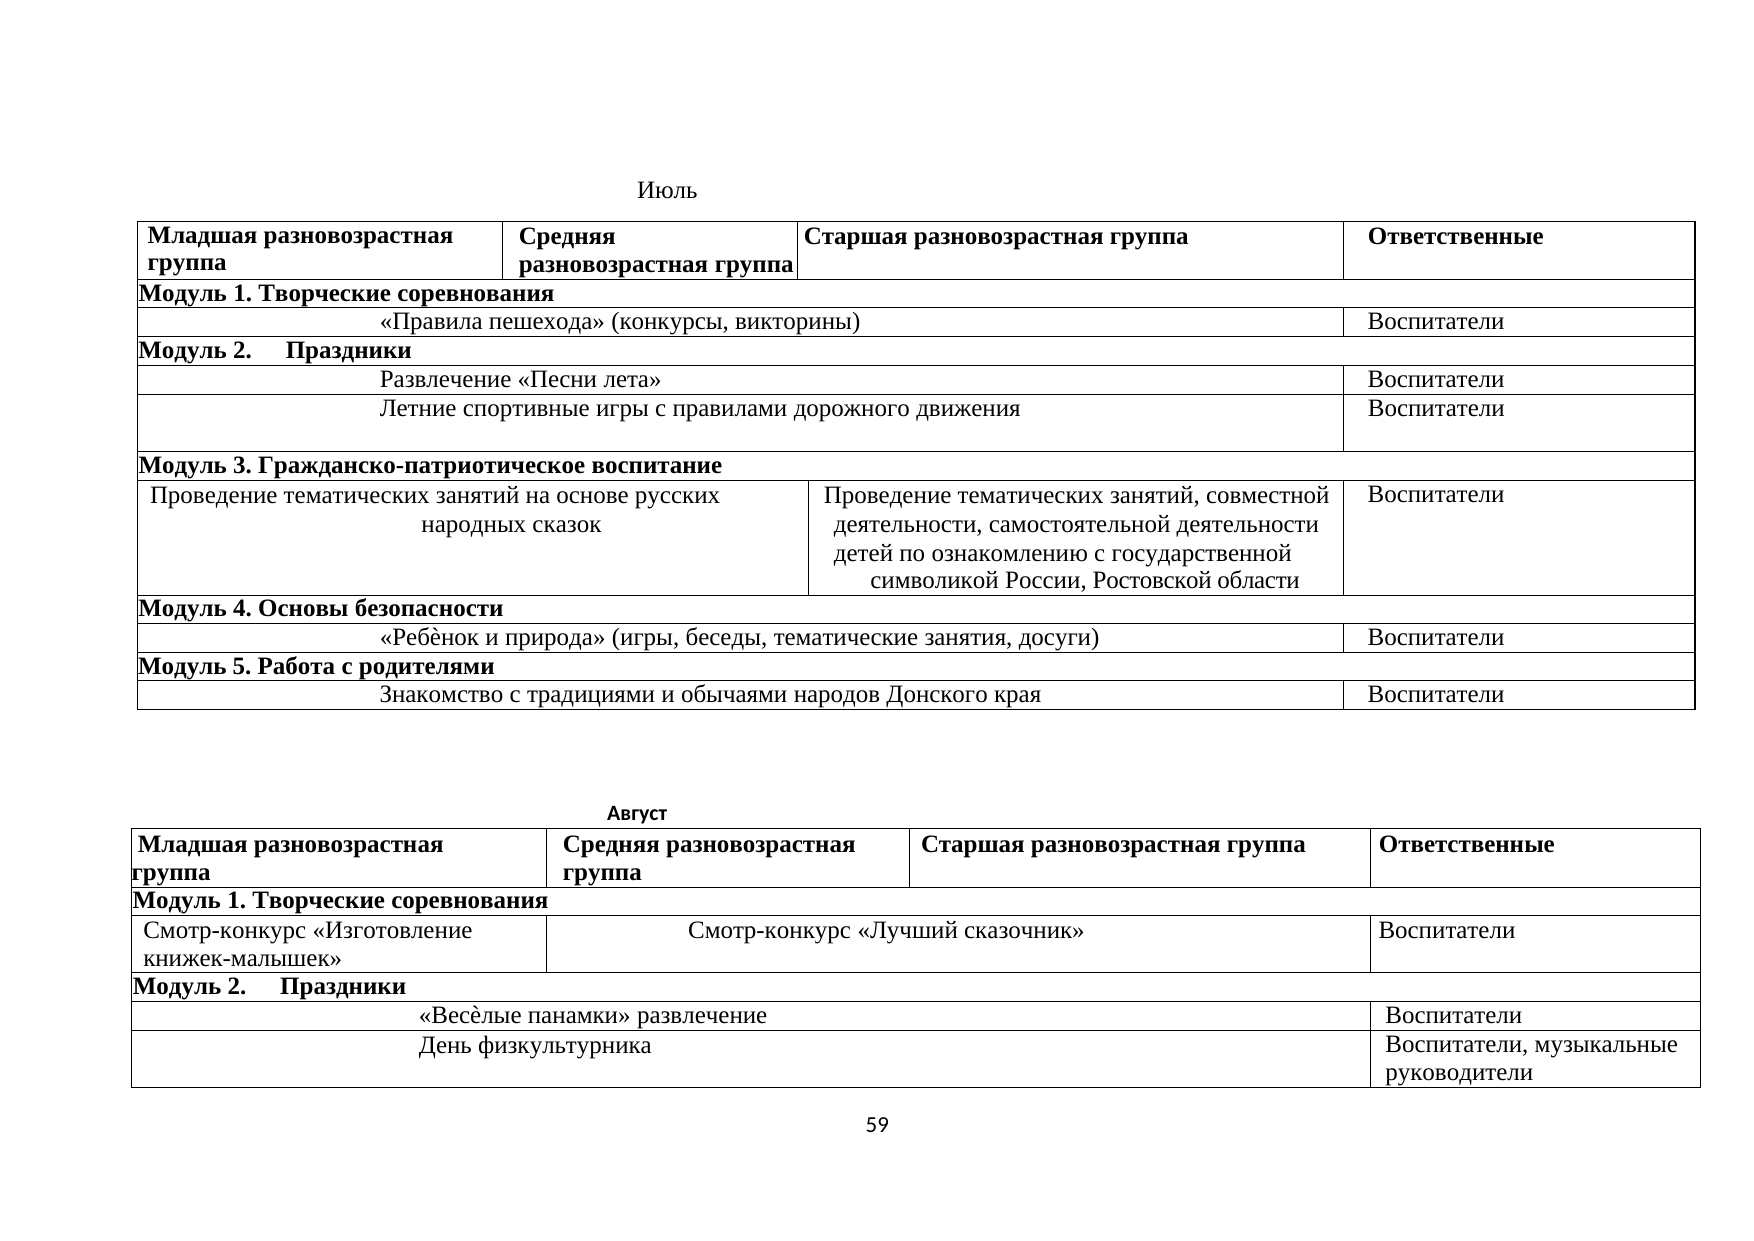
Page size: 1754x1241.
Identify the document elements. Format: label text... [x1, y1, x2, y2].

table_header Средняя разновозрастная группа [547, 829, 909, 887]
table_cell Воспитатели [1371, 916, 1700, 972]
table_cell Проведение тематических занятий, совместной деятельности, самостоятельной деятельности детей по ознакомлению с государственной символикой России, Ростовской области [809, 481, 1343, 594]
table_cell Воспитатели [1344, 481, 1694, 594]
table_cell Модуль 1. Творческие соревнования [138, 280, 1694, 307]
table_cell Воспитатели [1344, 624, 1694, 652]
table_cell Воспитатели [1344, 395, 1694, 451]
table_cell Модуль 2. Праздники [132, 973, 1700, 1001]
table_cell День физкультурника [132, 1031, 1370, 1087]
table_cell «Весѐлые панамки» развлечение [132, 1002, 1370, 1030]
table_cell Воспитатели [1344, 366, 1694, 393]
table_cell Воспитатели [1344, 308, 1694, 336]
table_cell Модуль 1. Творческие соревнования [132, 888, 1700, 915]
table_header Младшая разновозрастная группа [138, 222, 502, 279]
text Август [118, 799, 1636, 826]
text Июль [118, 177, 1636, 204]
table_cell Модуль 4. Основы безопасности [138, 596, 1694, 623]
table_cell Развлечение «Песни лета» [138, 366, 1343, 393]
table_header Старшая разновозрастная группа [798, 222, 1343, 279]
table_cell Модуль 2. Праздники [138, 337, 1694, 364]
table_header Средняя разновозрастная группа [503, 222, 797, 279]
table_cell Воспитатели [1344, 681, 1694, 709]
table_header Ответственные [1371, 829, 1700, 887]
table_cell Воспитатели, музыкальные руководители [1371, 1031, 1700, 1087]
table_header Старшая разновозрастная группа [910, 829, 1370, 887]
table_cell Смотр-конкурс «Лучший сказочник» [547, 916, 1370, 972]
table_cell Летние спортивные игры с правилами дорожного движения [138, 395, 1343, 451]
table_cell Смотр-конкурс «Изготовление книжек-малышек» [132, 916, 546, 972]
table_header Младшая разновозрастная группа [132, 829, 546, 887]
table_header Ответственные [1344, 222, 1694, 279]
table_cell Воспитатели [1371, 1002, 1700, 1030]
table_cell Знакомство с традициями и обычаями народов Донского края [138, 681, 1343, 709]
table_cell «Правила пешехода» (конкурсы, викторины) [138, 308, 1343, 336]
table_cell Модуль 5. Работа с родителями [138, 653, 1694, 680]
table_cell «Ребѐнок и природа» (игры, беседы, тематические занятия, досуги) [138, 624, 1343, 652]
table_cell Проведение тематических занятий на основе русских народных сказок [138, 481, 808, 594]
table_cell Модуль 3. Гражданско-патриотическое воспитание [138, 452, 1694, 479]
